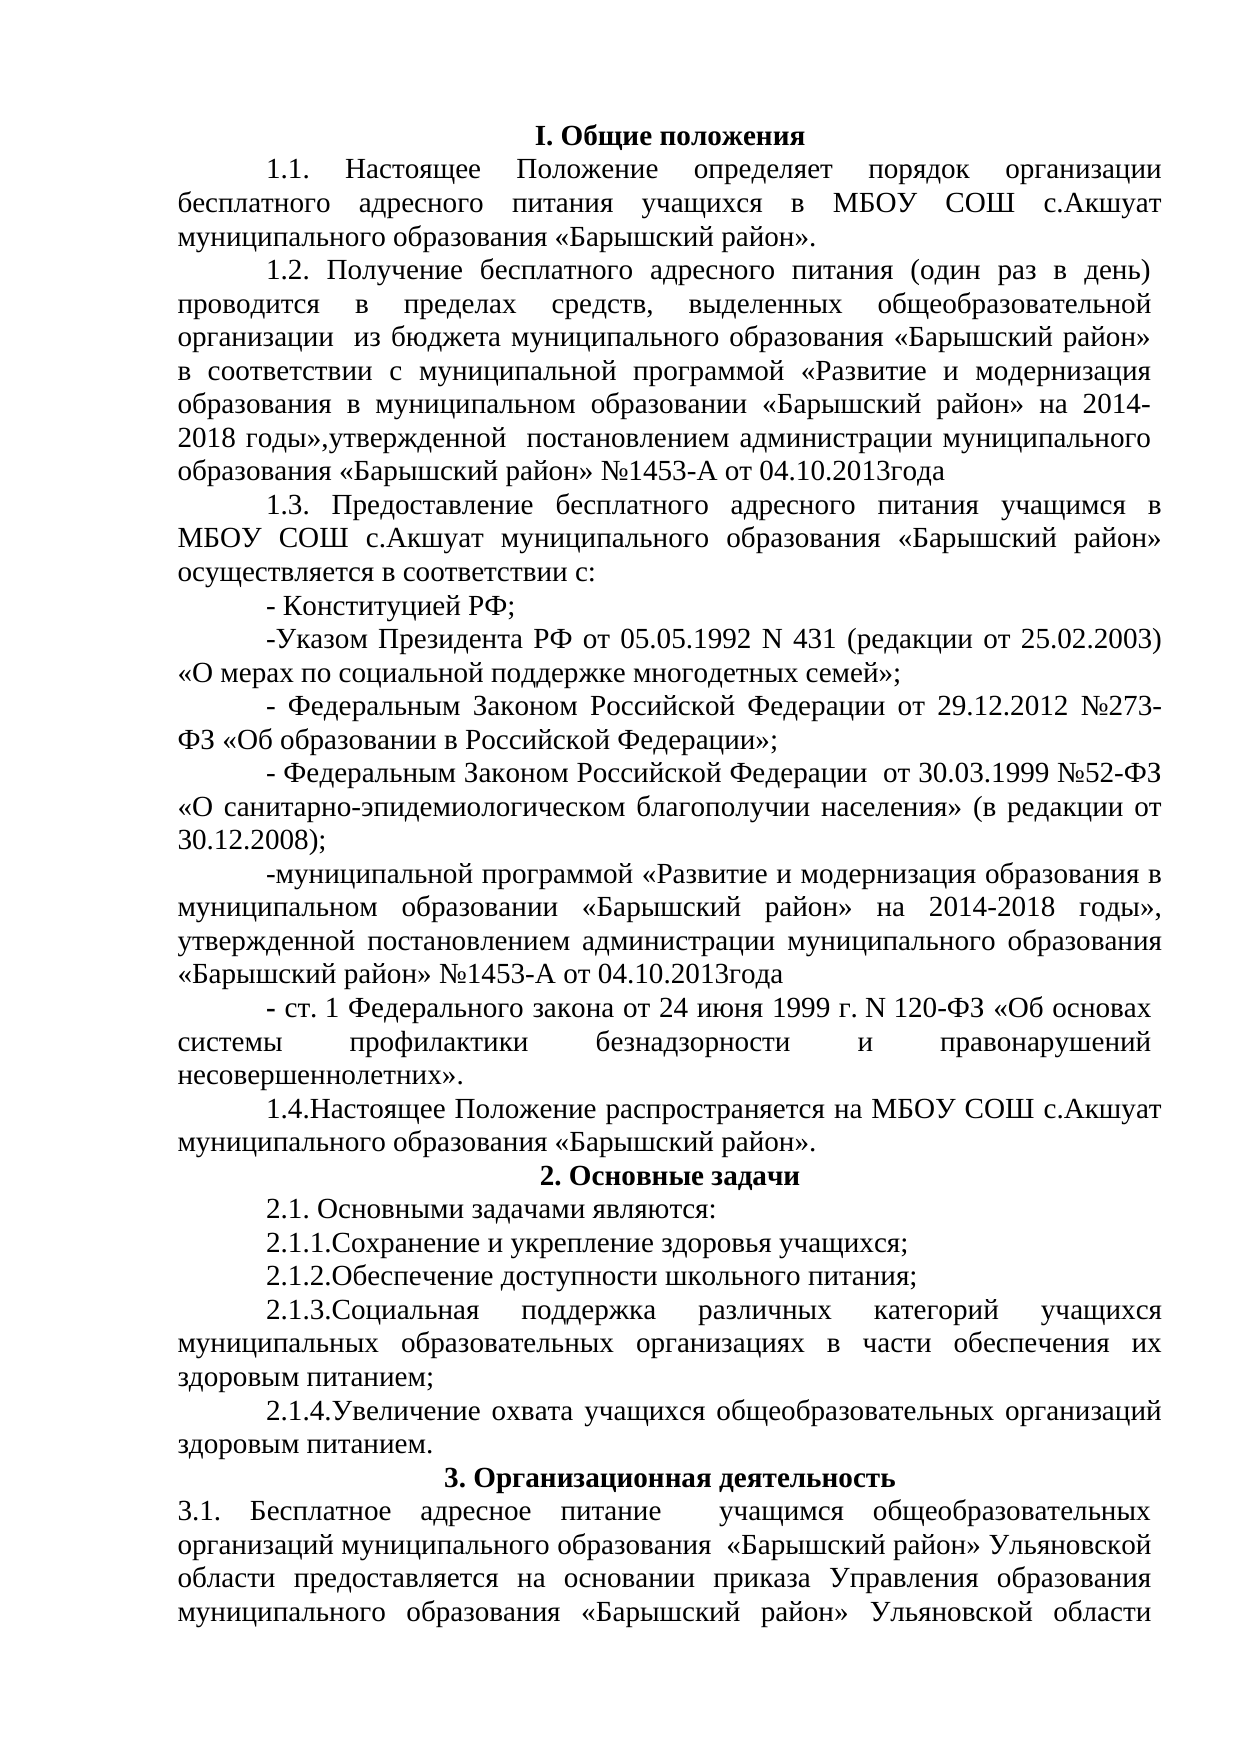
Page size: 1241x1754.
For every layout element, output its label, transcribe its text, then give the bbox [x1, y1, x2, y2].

text 2.1.4.Увеличение охвата учащихся общеобразовательных организаций здоровым питанием. [177, 1393, 1162, 1460]
text 2.1.3.Социальная поддержка различных категорий учащихся муниципальных образовательных организациях в части обеспечения их здоровым питанием; [177, 1292, 1162, 1393]
text 2. Основные задачи [177, 1158, 1162, 1191]
text - Конституцией РФ; [177, 588, 1162, 621]
text 2.1.1.Сохранение и укрепление здоровья учащихся; [177, 1225, 1162, 1258]
text 1.1. Настоящее Положение определяет порядок организации бесплатного адресного питания учащихся в МБОУ СОШ с.Акшуат муниципального образования «Барышский район». [177, 152, 1162, 252]
subtitle 1.2. Получение бесплатного адресного питания (один раз в день) проводится в пределах средств, выделенных общеобразовательной организации из бюджета муниципального образования «Барышский район» в соответствии с муниципальной программой «Развитие и модернизация образования в муниципальном образовании «Барышский район» на 2014-2018 годы»,утвержденной постановлением администрации муниципального образования «Барышский район» №1453-А от 04.10.2013года [177, 252, 1152, 487]
text 2.1.2.Обеспечение доступности школьного питания; [177, 1258, 1162, 1292]
text - Федеральным Законом Российской Федерации от 29.12.2012 №273-ФЗ «Об образовании в Российской Федерации»; [177, 688, 1162, 755]
text - Федеральным Законом Российской Федерации от 30.03.1999 №52-ФЗ «О санитарно-эпидемиологическом благополучии населения» (в редакции от 30.12.2008); [177, 755, 1162, 856]
text 3. Организационная деятельность [177, 1460, 1162, 1493]
subtitle - ст. 1 Федерального закона от 24 июня . N 120-ФЗ «Об основах системы профилактики безнадзорности и правонарушений несовершеннолетних». [177, 990, 1152, 1091]
text -Указом Президента РФ от 05.05.1992 N 431 (редакции от 25.02.2003) «О мерах по социальной поддержке многодетных семей»; [177, 621, 1162, 688]
text 2.1. Основными задачами являются: [177, 1191, 1162, 1225]
text 1.3. Предоставление бесплатного адресного питания учащимся в МБОУ СОШ с.Акшуат муниципального образования «Барышский район» осуществляется в соответствии с: [177, 487, 1162, 588]
text 1.4.Настоящее Положение распространяется на МБОУ СОШ с.Акшуат муниципального образования «Барышский район». [177, 1091, 1162, 1158]
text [177, 1493, 1152, 1627]
text I. Общие положения [177, 118, 1162, 152]
text -муниципальной программой «Развитие и модернизация образования в муниципальном образовании «Барышский район» на 2014-2018 годы», утвержденной постановлением администрации муниципального образования «Барышский район» №1453-А от 04.10.2013года [177, 856, 1162, 990]
